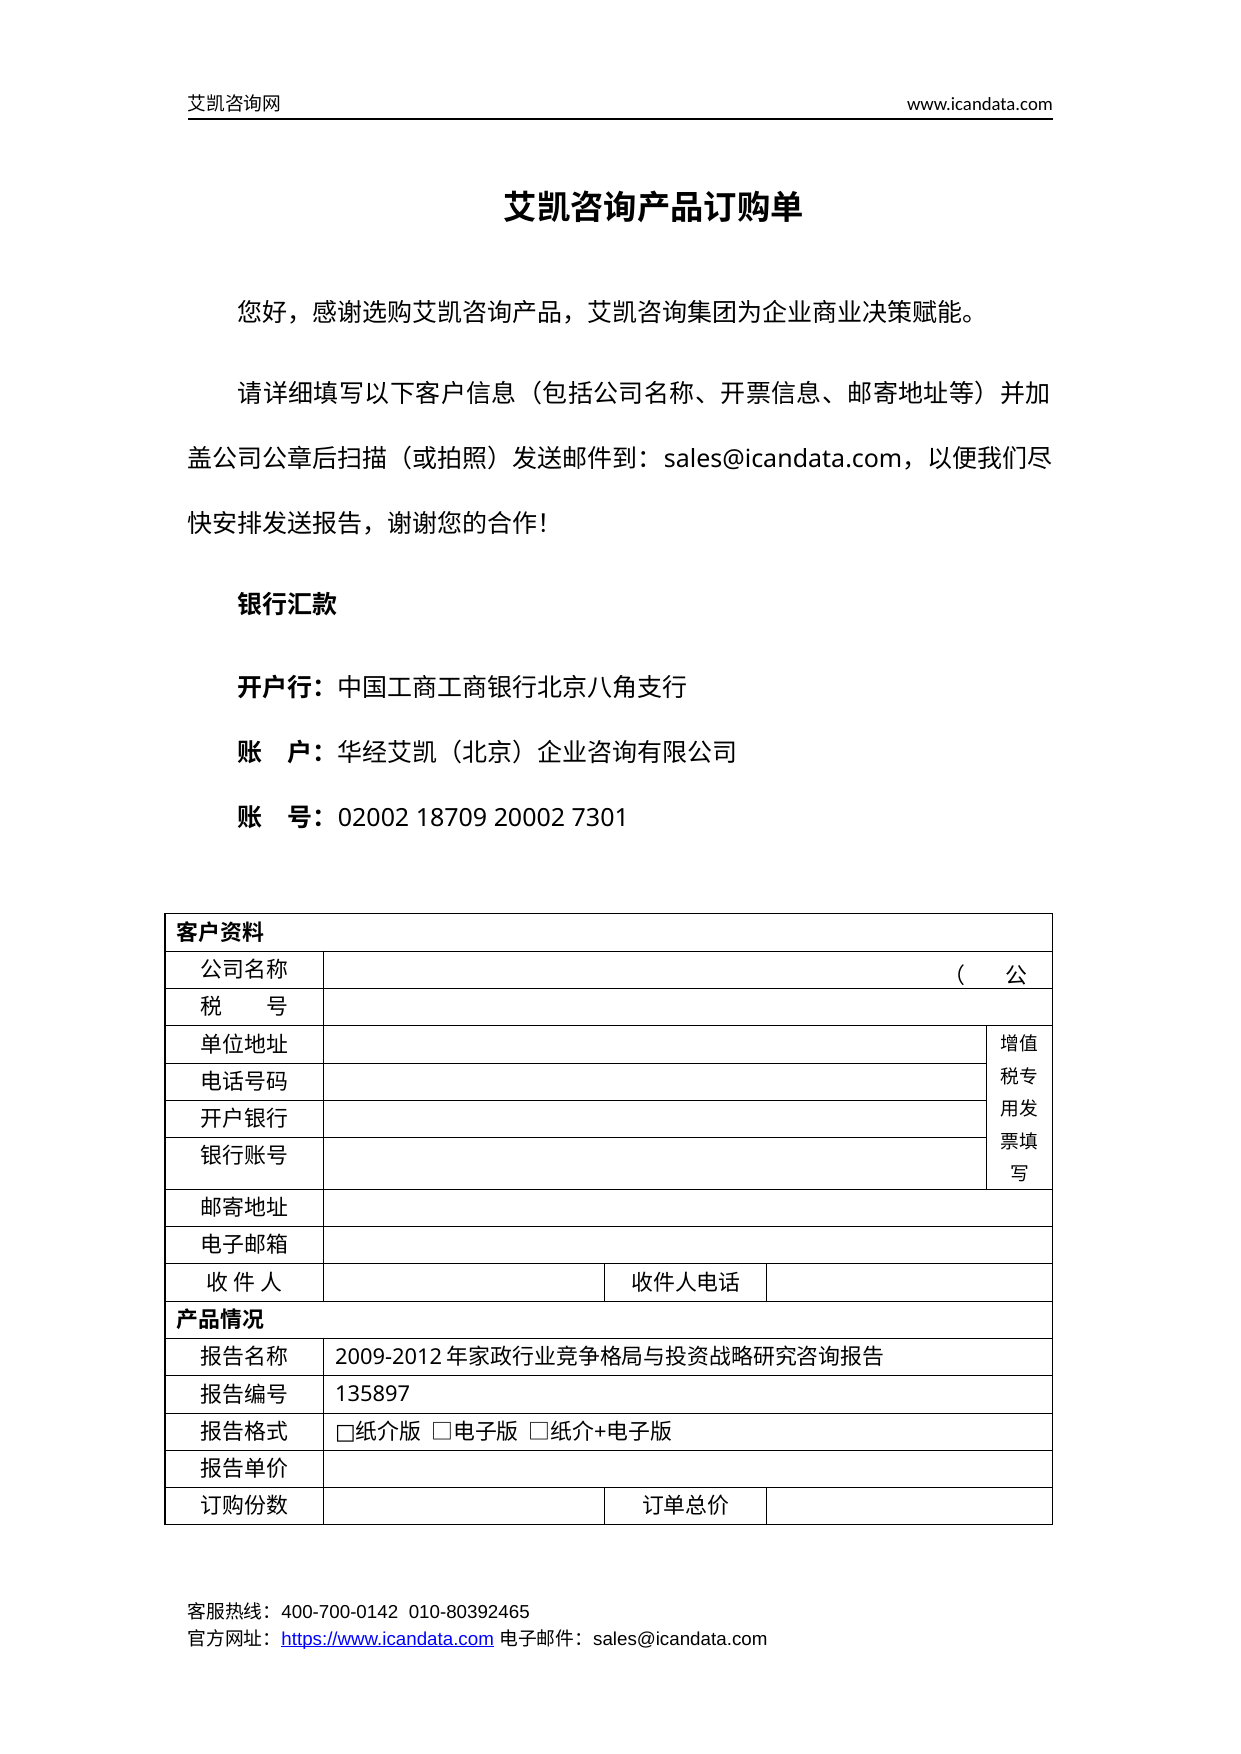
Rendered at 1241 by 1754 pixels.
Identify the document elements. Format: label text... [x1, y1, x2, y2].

table_cell 增值税专用发票填写 [987, 1026, 1052, 1189]
text 请详细填写以下客户信息（包括公司名称、开票信息、邮寄地址等）并加盖公司公章后扫描（或拍照）发送邮件到：sales@icandata.com，以便我们尽快安排发送报告，谢谢您的合作！ [187, 359, 1053, 554]
table_cell [324, 1190, 1052, 1226]
table_cell 报告单价 [166, 1451, 323, 1487]
text 银行汇款 [187, 570, 1053, 635]
table_cell 银行账号 [166, 1138, 323, 1189]
table_cell [324, 989, 1052, 1025]
table_cell [324, 1488, 604, 1524]
table_cell 开户银行 [166, 1101, 323, 1137]
table_cell 135897 [324, 1376, 1052, 1412]
table_cell [324, 1064, 986, 1100]
text 账 户：华经艾凯（北京）企业咨询有限公司 [187, 718, 1053, 783]
table_cell [324, 1138, 986, 1189]
table_cell 税 号 [166, 989, 323, 1025]
table_cell 报告名称 [166, 1339, 323, 1375]
table_cell [324, 1451, 1052, 1487]
table_cell □纸介版 □电子版 □纸介+电子版 [324, 1414, 1052, 1450]
table_cell [324, 952, 1052, 988]
table_cell 单位地址 [166, 1026, 323, 1062]
table_cell 邮寄地址 [166, 1190, 323, 1226]
table_cell 公司名称 [166, 952, 323, 988]
table_cell 收件人电话 [605, 1264, 766, 1301]
text 您好，感谢选购艾凯咨询产品，艾凯咨询集团为企业商业决策赋能。 [187, 278, 1053, 343]
table_cell [324, 1264, 604, 1301]
text 账 号：02002 18709 20002 7301 [187, 783, 1053, 848]
table_cell 订购份数 [166, 1488, 323, 1524]
table_cell 报告编号 [166, 1376, 323, 1412]
table_header 客户资料 [166, 914, 1052, 951]
table_cell [767, 1264, 1052, 1301]
table_cell 电话号码 [166, 1064, 323, 1100]
text 开户行：中国工商工商银行北京八角支行 [187, 653, 1053, 718]
text 艾凯咨询产品订购单 [187, 172, 1053, 237]
table_cell [324, 1227, 1052, 1263]
table_cell [324, 1026, 986, 1062]
table_cell 产品情况 [166, 1302, 1052, 1338]
table_cell 报告格式 [166, 1414, 323, 1450]
table_cell 订单总价 [605, 1488, 766, 1524]
table_cell [767, 1488, 1052, 1524]
table_cell 收 件 人 [166, 1264, 323, 1301]
table_cell 2009-2012年家政行业竞争格局与投资战略研究咨询报告 [324, 1339, 1052, 1375]
table_cell 电子邮箱 [166, 1227, 323, 1263]
table_cell [324, 1101, 986, 1137]
